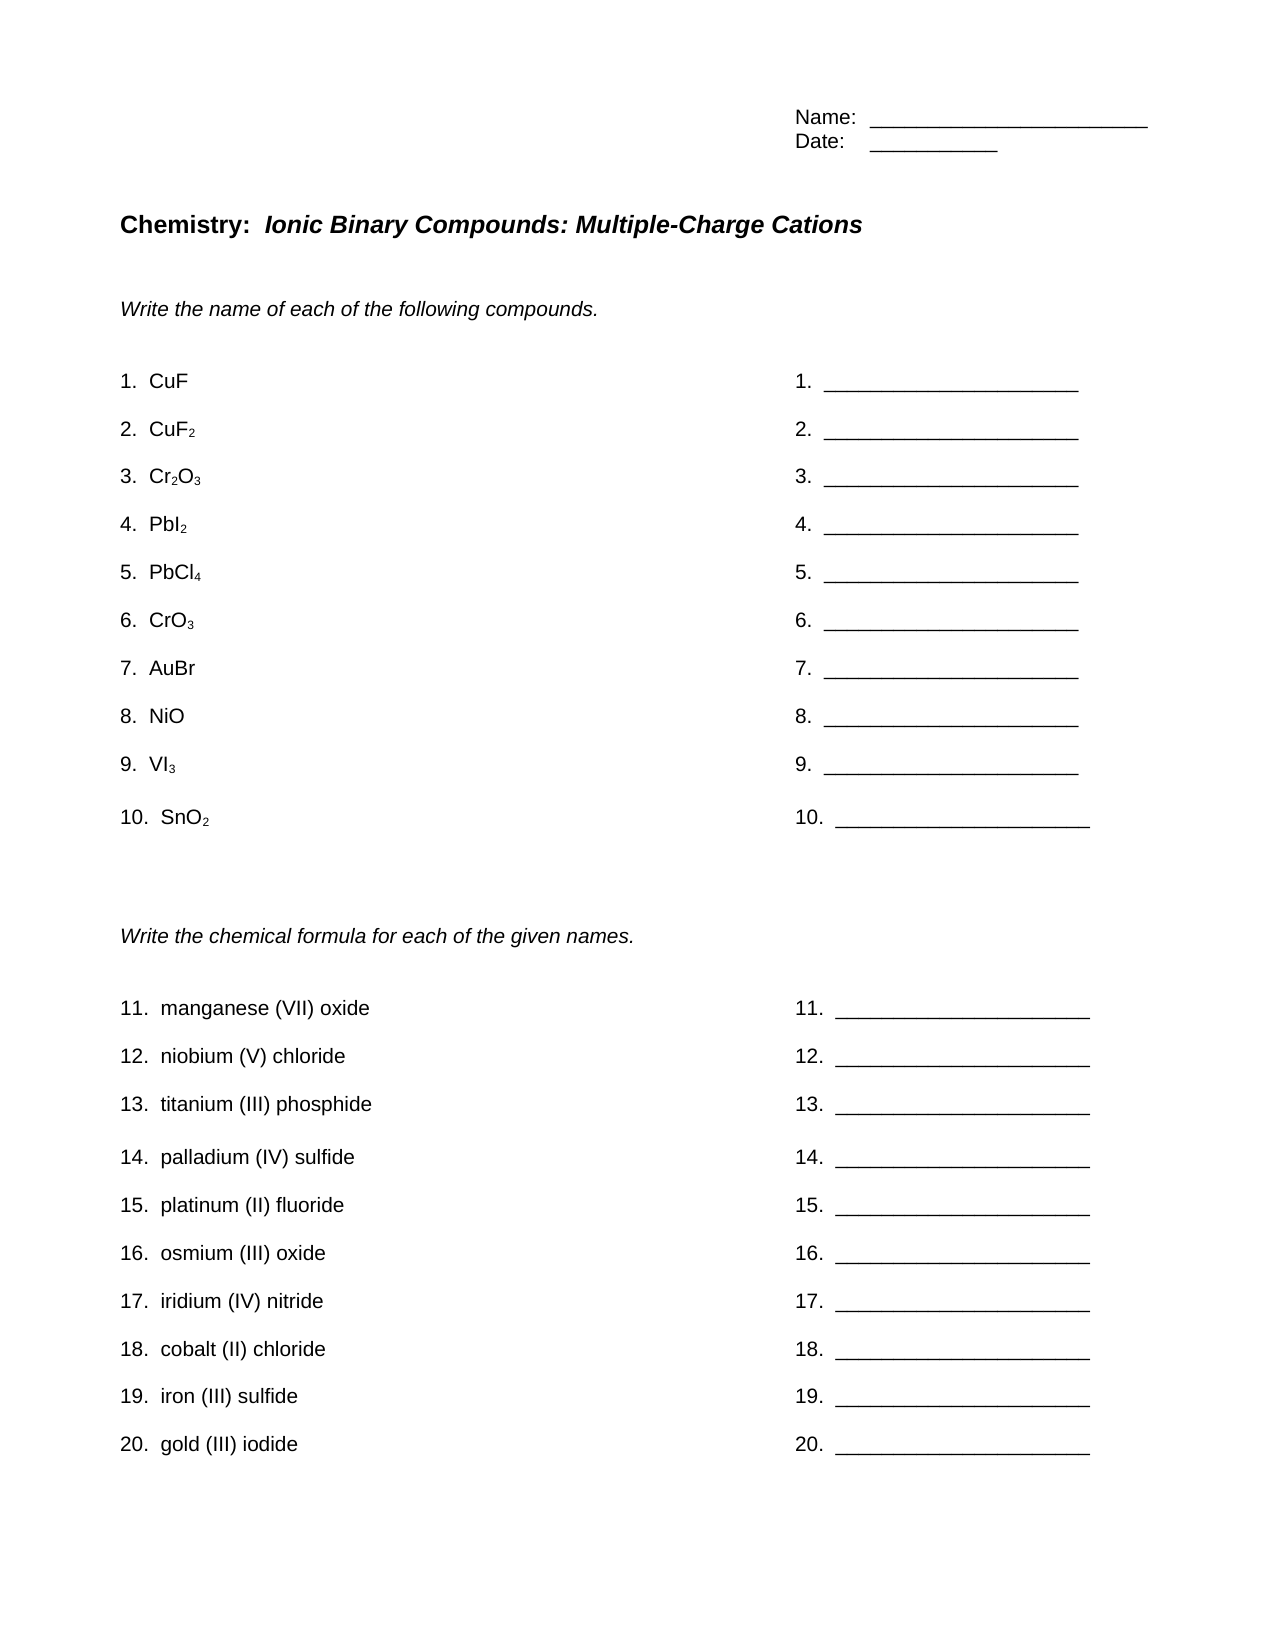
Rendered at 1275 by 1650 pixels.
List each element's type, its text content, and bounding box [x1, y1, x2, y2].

text Write the chemical formula for each of the given names. [120, 924, 1155, 948]
text 14. palladium (IV) sulfide 14. ______________________ [120, 1145, 1155, 1169]
text 11. manganese (VII) oxide 11. ______________________ [120, 996, 1155, 1020]
text 6. CrO3 6. ______________________ [120, 608, 1155, 632]
subtitle Name: ________________________ [120, 105, 1155, 129]
text 3. Cr2O3 3. ______________________ [120, 464, 1155, 488]
text 2. CuF2 2. ______________________ [120, 416, 1155, 440]
text 4. PbI2 4. ______________________ [120, 512, 1155, 536]
subtitle Chemistry: Ionic Binary Compounds: Multiple-Charge Cations [120, 210, 1155, 239]
text 18. cobalt (II) chloride 18. ______________________ [120, 1336, 1155, 1360]
text 17. iridium (IV) nitride 17. ______________________ [120, 1288, 1155, 1312]
text 9. VI3 9. ______________________ [120, 752, 1155, 776]
text 10. SnO2 10. ______________________ [120, 804, 1155, 828]
text 13. titanium (III) phosphide 13. ______________________ [120, 1092, 1155, 1116]
text 20. gold (III) iodide 20. ______________________ [120, 1432, 1155, 1456]
text 1. CuF 1. ______________________ [120, 368, 1155, 392]
text 7. AuBr 7. ______________________ [120, 656, 1155, 680]
text 8. NiO 8. ______________________ [120, 704, 1155, 728]
text 12. niobium (V) chloride 12. ______________________ [120, 1044, 1155, 1068]
text 16. osmium (III) oxide 16. ______________________ [120, 1241, 1155, 1264]
text 5. PbCl4 5. ______________________ [120, 560, 1155, 584]
text 19. iron (III) sulfide 19. ______________________ [120, 1384, 1155, 1408]
text Write the name of each of the following compounds. [120, 297, 1155, 321]
text 15. platinum (II) fluoride 15. ______________________ [120, 1193, 1155, 1217]
text Date: ___________ [120, 129, 1155, 153]
